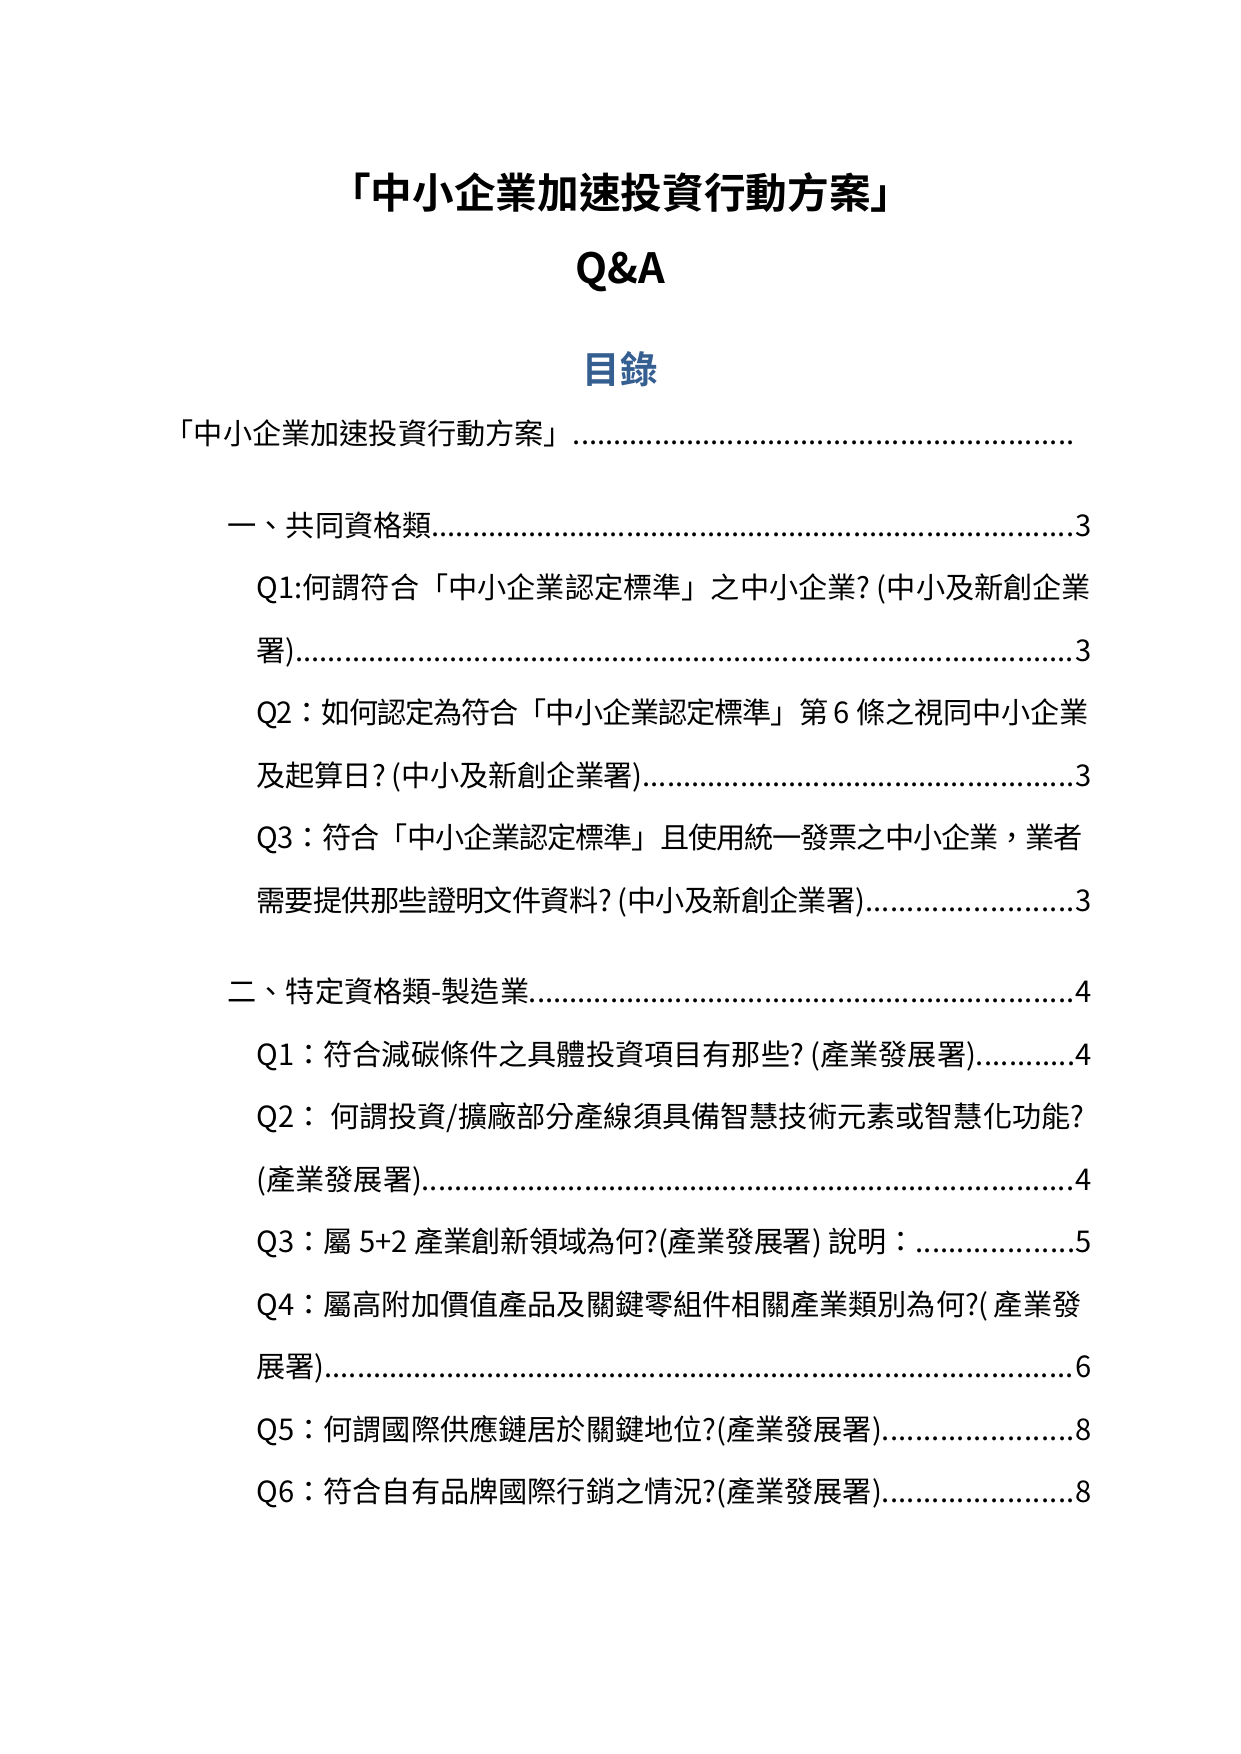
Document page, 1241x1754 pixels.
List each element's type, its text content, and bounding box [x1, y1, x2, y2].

subtitle 「中小企業加速投資行動方案」 [164, 150, 1076, 223]
text Q&A [164, 223, 1076, 299]
text 目錄 [164, 340, 1076, 394]
